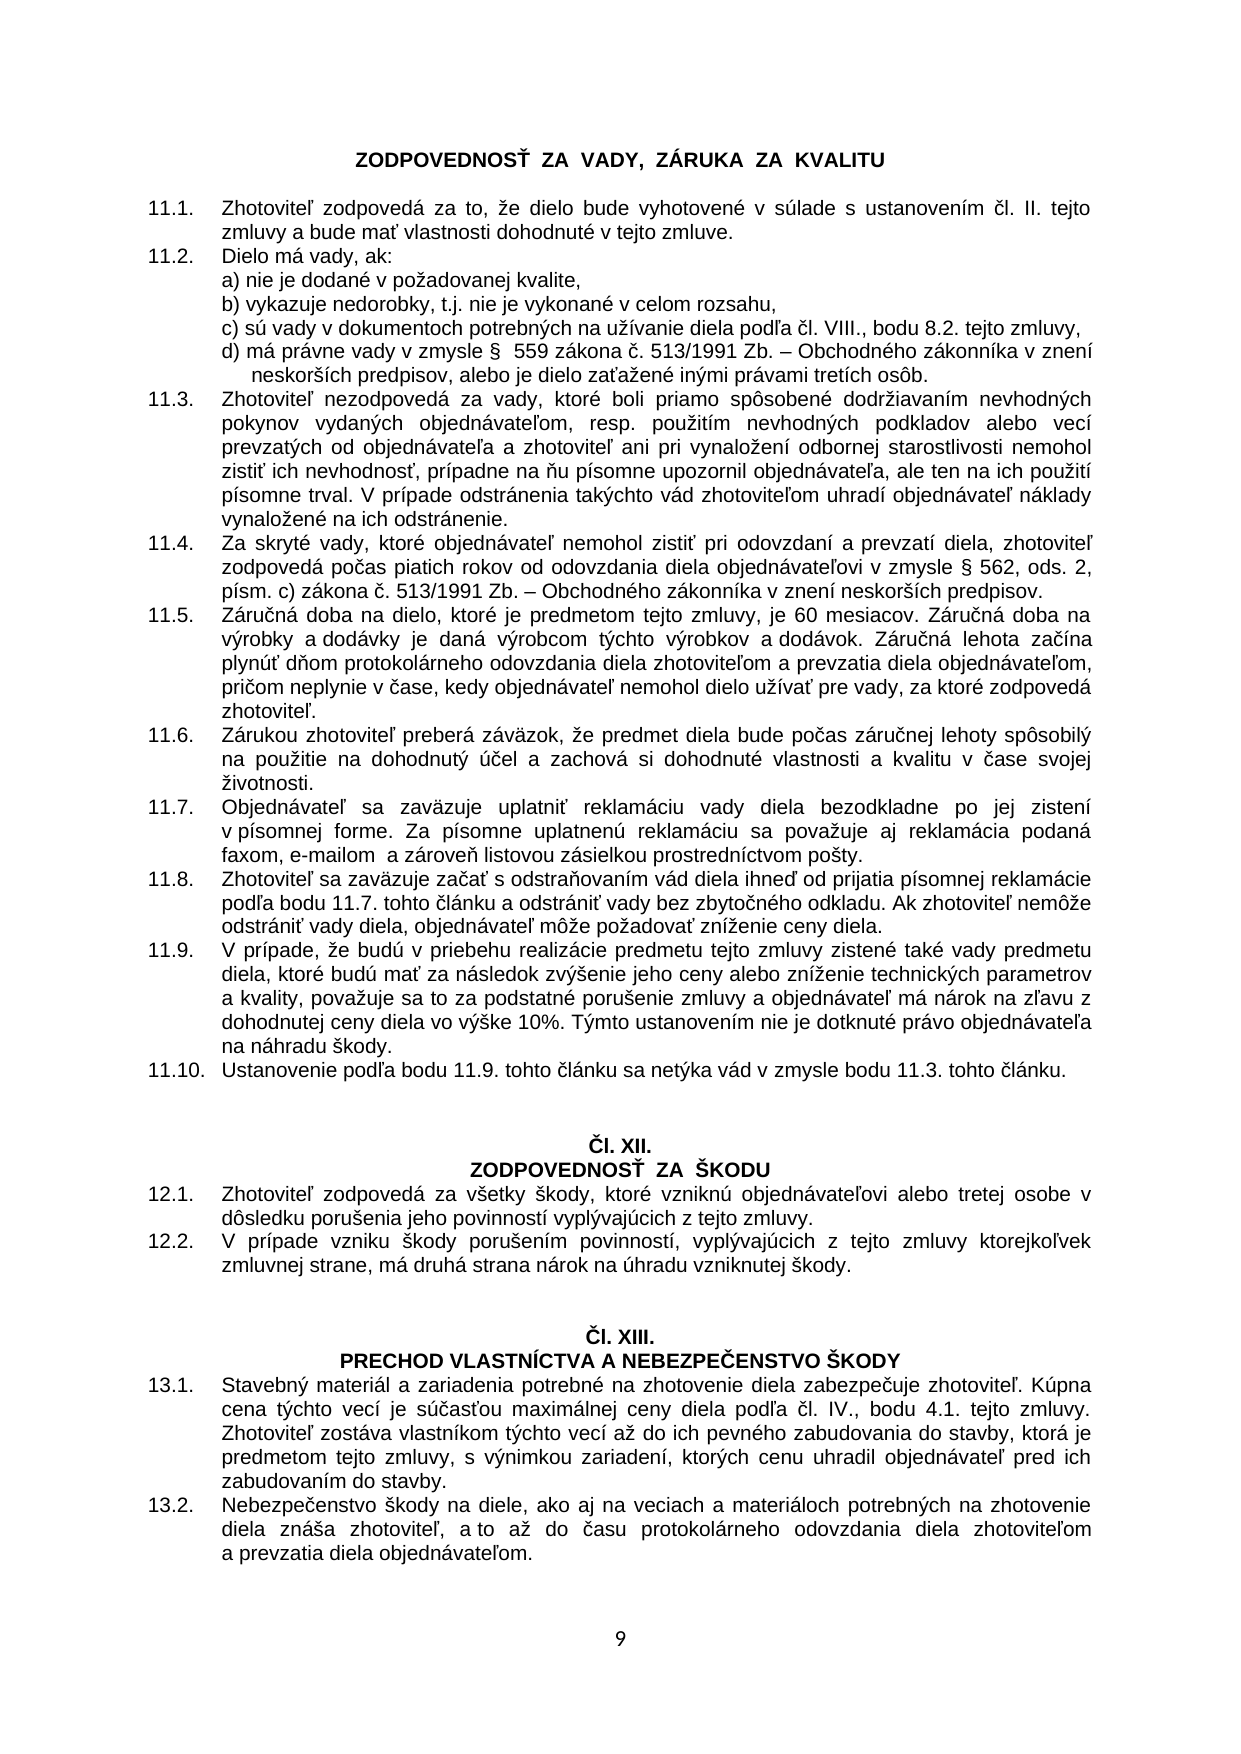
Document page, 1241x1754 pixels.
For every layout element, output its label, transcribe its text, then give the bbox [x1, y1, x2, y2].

text c) sú vady v dokumentoch potrebných na užívanie diela podľa čl. VIII., bodu 8.2. tejto zmluvy, [221, 315, 1093, 339]
text 11.9. V prípade, že budú v priebehu realizácie predmetu tejto zmluvy zistené také vady predmetu diela, ktoré budú mať za následok zvýšenie jeho ceny alebo zníženie technických parametrov a kvality, považuje sa to za podstatné porušenie zmluvy a objednávateľ má nárok na zľavu z dohodnutej ceny diela vo výške 10%. Týmto ustanovením nie je dotknuté právo objednávateľa na náhradu škody. [148, 938, 1093, 1058]
text 11.3. Zhotoviteľ nezodpovedá za vady, ktoré boli priamo spôsobené dodržiavaním nevhodných pokynov vydaných objednávateľom, resp. použitím nevhodných podkladov alebo vecí prevzatých od objednávateľa a zhotoviteľ ani pri vynaložení odbornej starostlivosti nemohol zistiť ich nevhodnosť, prípadne na ňu písomne upozornil objednávateľa, ale ten na ich použití písomne trval. V prípade odstránenia takýchto vád zhotoviteľom uhradí objednávateľ náklady vynaložené na ich odstránenie. [148, 387, 1093, 531]
text 11.4. Za skryté vady, ktoré objednávateľ nemohol zistiť pri odovzdaní a prevzatí diela, zhotoviteľ zodpovedá počas piatich rokov od odovzdania diela objednávateľovi v zmysle § 562, ods. 2, písm. c) zákona č. 513/1991 Zb. – Obchodného zákonníka v znení neskorších predpisov. [148, 531, 1093, 603]
text 13.2. Nebezpečenstvo škody na diele, ako aj na veciach a materiáloch potrebných na zhotovenie diela znáša zhotoviteľ, a to až do času protokolárneho odovzdania diela zhotoviteľom a prevzatia diela objednávateľom. [148, 1493, 1093, 1565]
text b) vykazuje nedorobky, t.j. nie je vykonané v celom rozsahu, [221, 291, 1093, 315]
text ZODPOVEDNOSŤ ZA ŠKODU [148, 1157, 1093, 1181]
text Čl. XII. [148, 1133, 1093, 1157]
text 11.10. Ustanovenie podľa bodu 11.9. tohto článku sa netýka vád v zmysle bodu 11.3. tohto článku. [148, 1058, 1093, 1082]
text d) má právne vady v zmysle § 559 zákona č. 513/1991 Zb. – Obchodného zákonníka v znení neskorších predpisov, alebo je dielo zaťažené inými právami tretích osôb. [221, 339, 1093, 387]
text a) nie je dodané v požadovanej kvalite, [148, 267, 1093, 291]
text PRECHOD VLASTNÍCTVA A NEBEZPEČENSTVO ŠKODY [148, 1349, 1093, 1373]
text 12.2. V prípade vzniku škody porušením povinností, vyplývajúcich z tejto zmluvy ktorejkoľvek zmluvnej strane, má druhá strana nárok na úhradu vzniknutej škody. [148, 1229, 1093, 1277]
text ZODPOVEDNOSŤ ZA VADY, ZÁRUKA ZA KVALITU [148, 148, 1093, 172]
text 11.6. Zárukou zhotoviteľ preberá záväzok, že predmet diela bude počas záručnej lehoty spôsobilý na použitie na dohodnutý účel a zachová si dohodnuté vlastnosti a kvalitu v čase svojej životnosti. [148, 723, 1093, 794]
text 11.8. Zhotoviteľ sa zaväzuje začať s odstraňovaním vád diela ihneď od prijatia písomnej reklamácie podľa bodu 11.7. tohto článku a odstrániť vady bez zbytočného odkladu. Ak zhotoviteľ nemôže odstrániť vady diela, objednávateľ môže požadovať zníženie ceny diela. [148, 866, 1093, 938]
text 11.2. Dielo má vady, ak: [148, 243, 1093, 267]
text 12.1. Zhotoviteľ zodpovedá za všetky škody, ktoré vzniknú objednávateľovi alebo tretej osobe v dôsledku porušenia jeho povinností vyplývajúcich z tejto zmluvy. [148, 1181, 1093, 1229]
text Čl. XIII. [148, 1325, 1093, 1349]
text 13.1. Stavebný materiál a zariadenia potrebné na zhotovenie diela zabezpečuje zhotoviteľ. Kúpna cena týchto vecí je súčasťou maximálnej ceny diela podľa čl. IV., bodu 4.1. tejto zmluvy. Zhotoviteľ zostáva vlastníkom týchto vecí až do ich pevného zabudovania do stavby, ktorá je predmetom tejto zmluvy, s výnimkou zariadení, ktorých cenu uhradil objednávateľ pred ich zabudovaním do stavby. [148, 1373, 1093, 1493]
text 11.5. Záručná doba na dielo, ktoré je predmetom tejto zmluvy, je 60 mesiacov. Záručná doba na výrobky a dodávky je daná výrobcom týchto výrobkov a dodávok. Záručná lehota začína plynúť dňom protokolárneho odovzdania diela zhotoviteľom a prevzatia diela objednávateľom, pričom neplynie v čase, kedy objednávateľ nemohol dielo užívať pre vady, za ktoré zodpovedá zhotoviteľ. [148, 603, 1093, 723]
text 11.1. Zhotoviteľ zodpovedá za to, že dielo bude vyhotovené v súlade s ustanovením čl. II. tejto zmluvy a bude mať vlastnosti dohodnuté v tejto zmluve. [148, 196, 1093, 243]
text 11.7. Objednávateľ sa zaväzuje uplatniť reklamáciu vady diela bezodkladne po jej zistení v písomnej forme. Za písomne uplatnenú reklamáciu sa považuje aj reklamácia podaná faxom, e-mailom a zároveň listovou zásielkou prostredníctvom pošty. [148, 794, 1093, 866]
